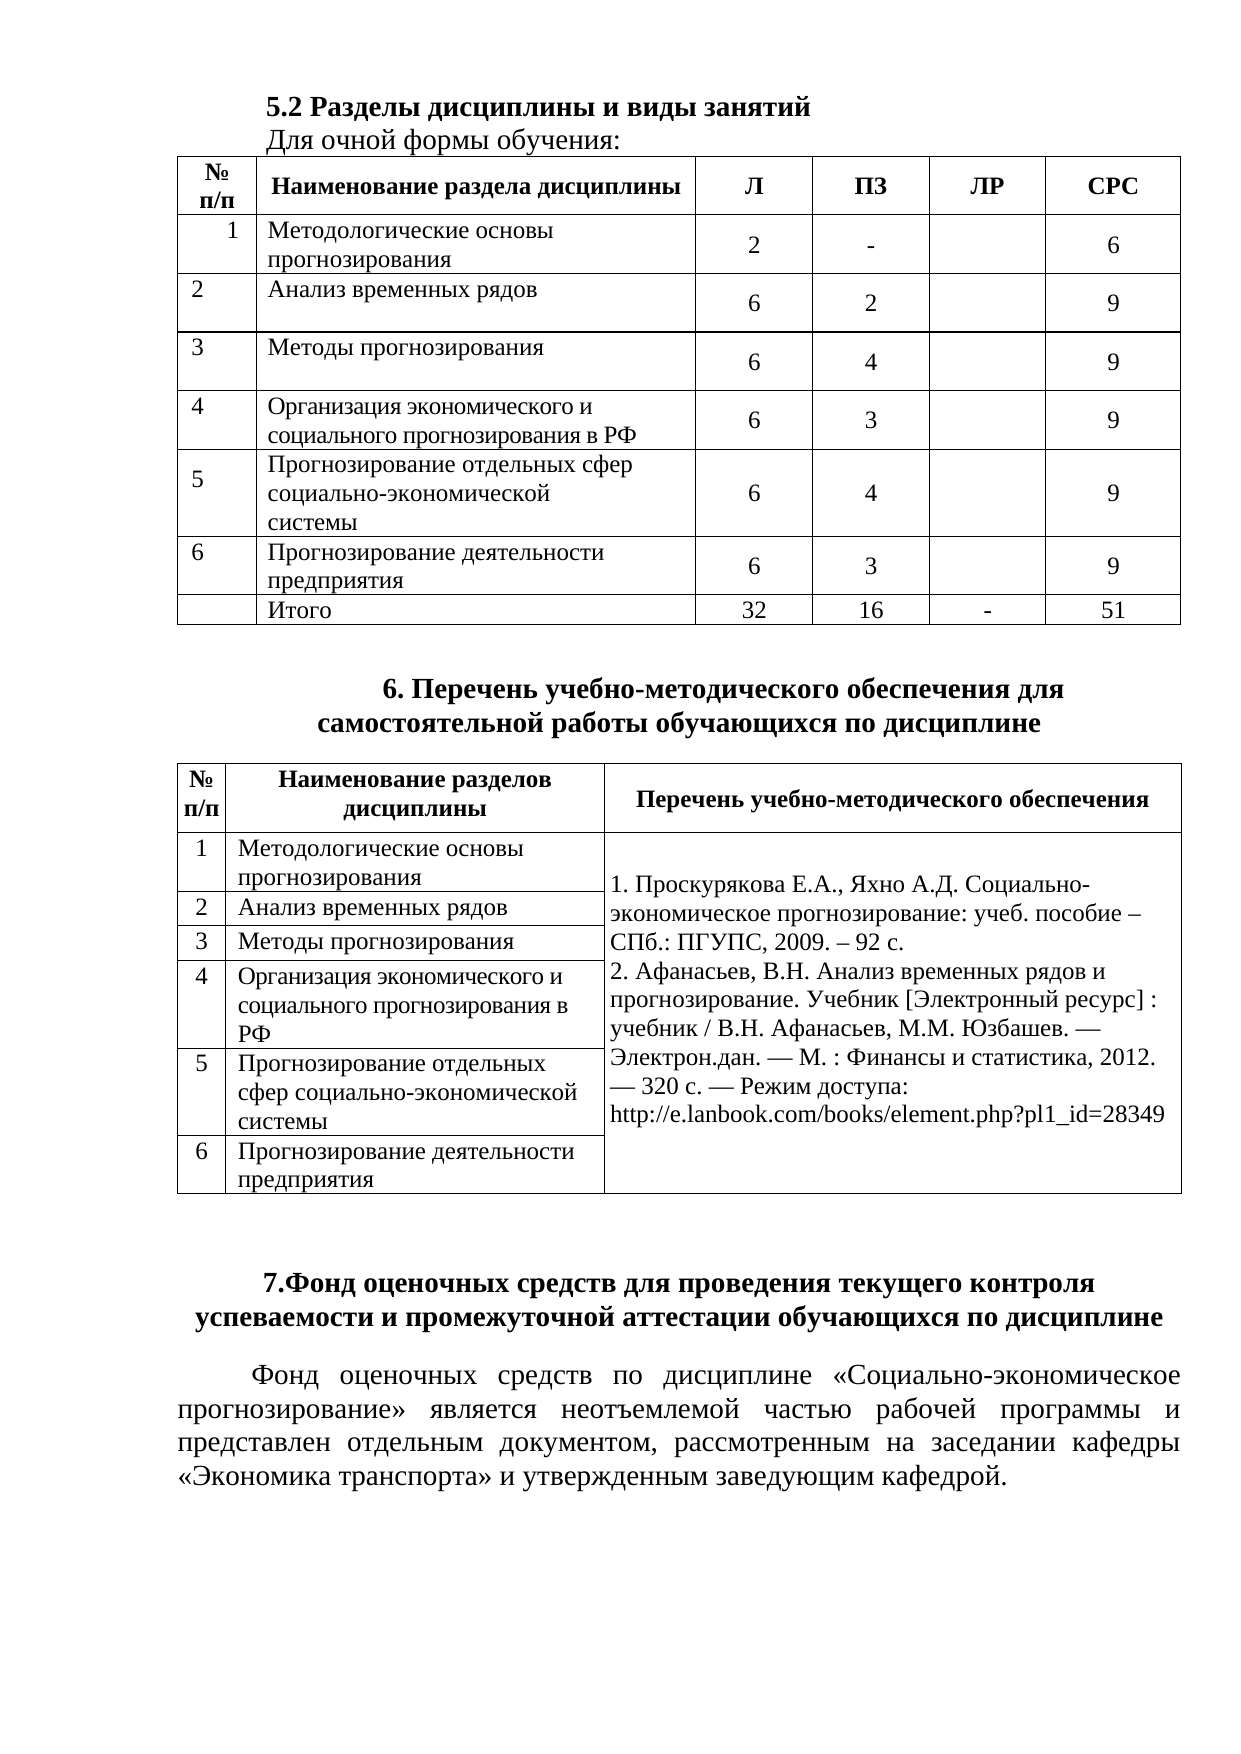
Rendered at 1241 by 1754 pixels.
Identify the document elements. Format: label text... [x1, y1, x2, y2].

table_cell Итого [257, 595, 695, 624]
table_cell 2 [696, 215, 812, 273]
table_cell 2 [178, 892, 225, 925]
table_cell 4 [813, 333, 929, 390]
table_cell [178, 595, 256, 624]
text 6. Перечень учебно-методического обеспечения для самостоятельной работы обучающихся по дисциплине [177, 671, 1181, 738]
table_cell 1 [178, 833, 225, 891]
table_cell Методы прогнозирования [257, 333, 695, 390]
table_cell [930, 215, 1045, 273]
table_cell Методологические основы прогнозирования [226, 833, 604, 891]
table_cell - [813, 215, 929, 273]
table_header Перечень учебно-методического обеспечения [605, 764, 1181, 832]
text Для очной формы обучения: [177, 122, 1181, 156]
text Фонд оценочных средств по дисциплине «Социально-экономическое прогнозирование» является неотъемлемой частью рабочей программы и представлен отдельным документом, рассмотренным на заседании кафедры «Экономика транспорта» и утвержденным заведующим кафедрой. [177, 1357, 1181, 1492]
table_cell [178, 274, 256, 331]
table_cell 6 [696, 537, 812, 594]
table_cell Анализ временных рядов [257, 274, 695, 331]
table_cell 3 [813, 537, 929, 594]
text 7.Фонд оценочных средств для проведения текущего контроля успеваемости и промежуточной аттестации обучающихся по дисциплине [177, 1265, 1181, 1332]
table_cell 6 [696, 274, 812, 331]
table_cell 32 [696, 595, 812, 624]
table_cell Прогнозирование деятельности предприятия [257, 537, 695, 594]
table_header СРС [1046, 157, 1180, 214]
table_cell Организация экономического и социального прогнозирования в РФ [226, 961, 604, 1047]
table_cell [930, 391, 1045, 448]
table_cell 9 [1046, 391, 1180, 448]
table_cell [930, 274, 1045, 331]
table_cell [178, 215, 256, 273]
table_cell 6 [696, 333, 812, 390]
table_cell [930, 333, 1045, 390]
table_header Наименование разделов дисциплины [226, 764, 604, 832]
table_cell 2 [813, 274, 929, 331]
table_cell 6 [696, 391, 812, 448]
table_cell 3 [813, 391, 929, 448]
table_cell 6 [1046, 215, 1180, 273]
table_cell [930, 537, 1045, 594]
table_cell [178, 333, 256, 390]
table_cell 9 [1046, 274, 1180, 331]
table_cell [178, 537, 256, 594]
table_header Наименование раздела дисциплины [257, 157, 695, 214]
table_cell Прогнозирование деятельности предприятия [226, 1136, 604, 1193]
table_cell Методологические основы прогнозирования [257, 215, 695, 273]
table_header ЛР [930, 157, 1045, 214]
table_cell 4 [813, 450, 929, 536]
table_header ПЗ [813, 157, 929, 214]
table_header Л [696, 157, 812, 214]
table_cell Прогнозирование отдельных сфер социально-экономической системы [226, 1049, 604, 1135]
table_cell 16 [813, 595, 929, 624]
table_cell Организация экономического и социального прогнозирования в РФ [257, 391, 695, 448]
table_cell 6 [178, 1136, 225, 1193]
table_cell 6 [696, 450, 812, 536]
table_header № п/п [178, 157, 256, 214]
table_cell Анализ временных рядов [226, 892, 604, 925]
table_cell [930, 450, 1045, 536]
table_cell 4 [178, 961, 225, 1047]
table_cell 5 [178, 1049, 225, 1135]
table_cell 9 [1046, 450, 1180, 536]
table_cell [178, 450, 256, 536]
table_cell Методы прогнозирования [226, 926, 604, 960]
table_cell [178, 391, 256, 448]
text 5.2 Разделы дисциплины и виды занятий [177, 89, 1181, 122]
table_header № п/п [178, 764, 225, 832]
table_cell - [930, 595, 1045, 624]
table_cell Прогнозирование отдельных сфер социально-экономической системы [257, 450, 695, 536]
table_cell 3 [178, 926, 225, 960]
table_cell 51 [1046, 595, 1180, 624]
table_cell 9 [1046, 333, 1180, 390]
table_cell 1. Проскурякова Е.А., Яхно А.Д. Социально-экономическое прогнозирование: учеб. пособие – СПб.: ПГУПС, 2009. – 92 с. 2. Афанасьев, В.Н. Анализ временных рядов и прогнозирование. Учебник [Электронный ресурс] : учебник / В.Н. Афанасьев, М.М. Юзбашев. — Электрон.дан. — М. : Финансы и статистика, 2012. — 320 с. — Режим доступа: http://e.lanbook.com/books/element.php?pl1_id=28349 [605, 833, 1181, 1193]
table_cell 9 [1046, 537, 1180, 594]
